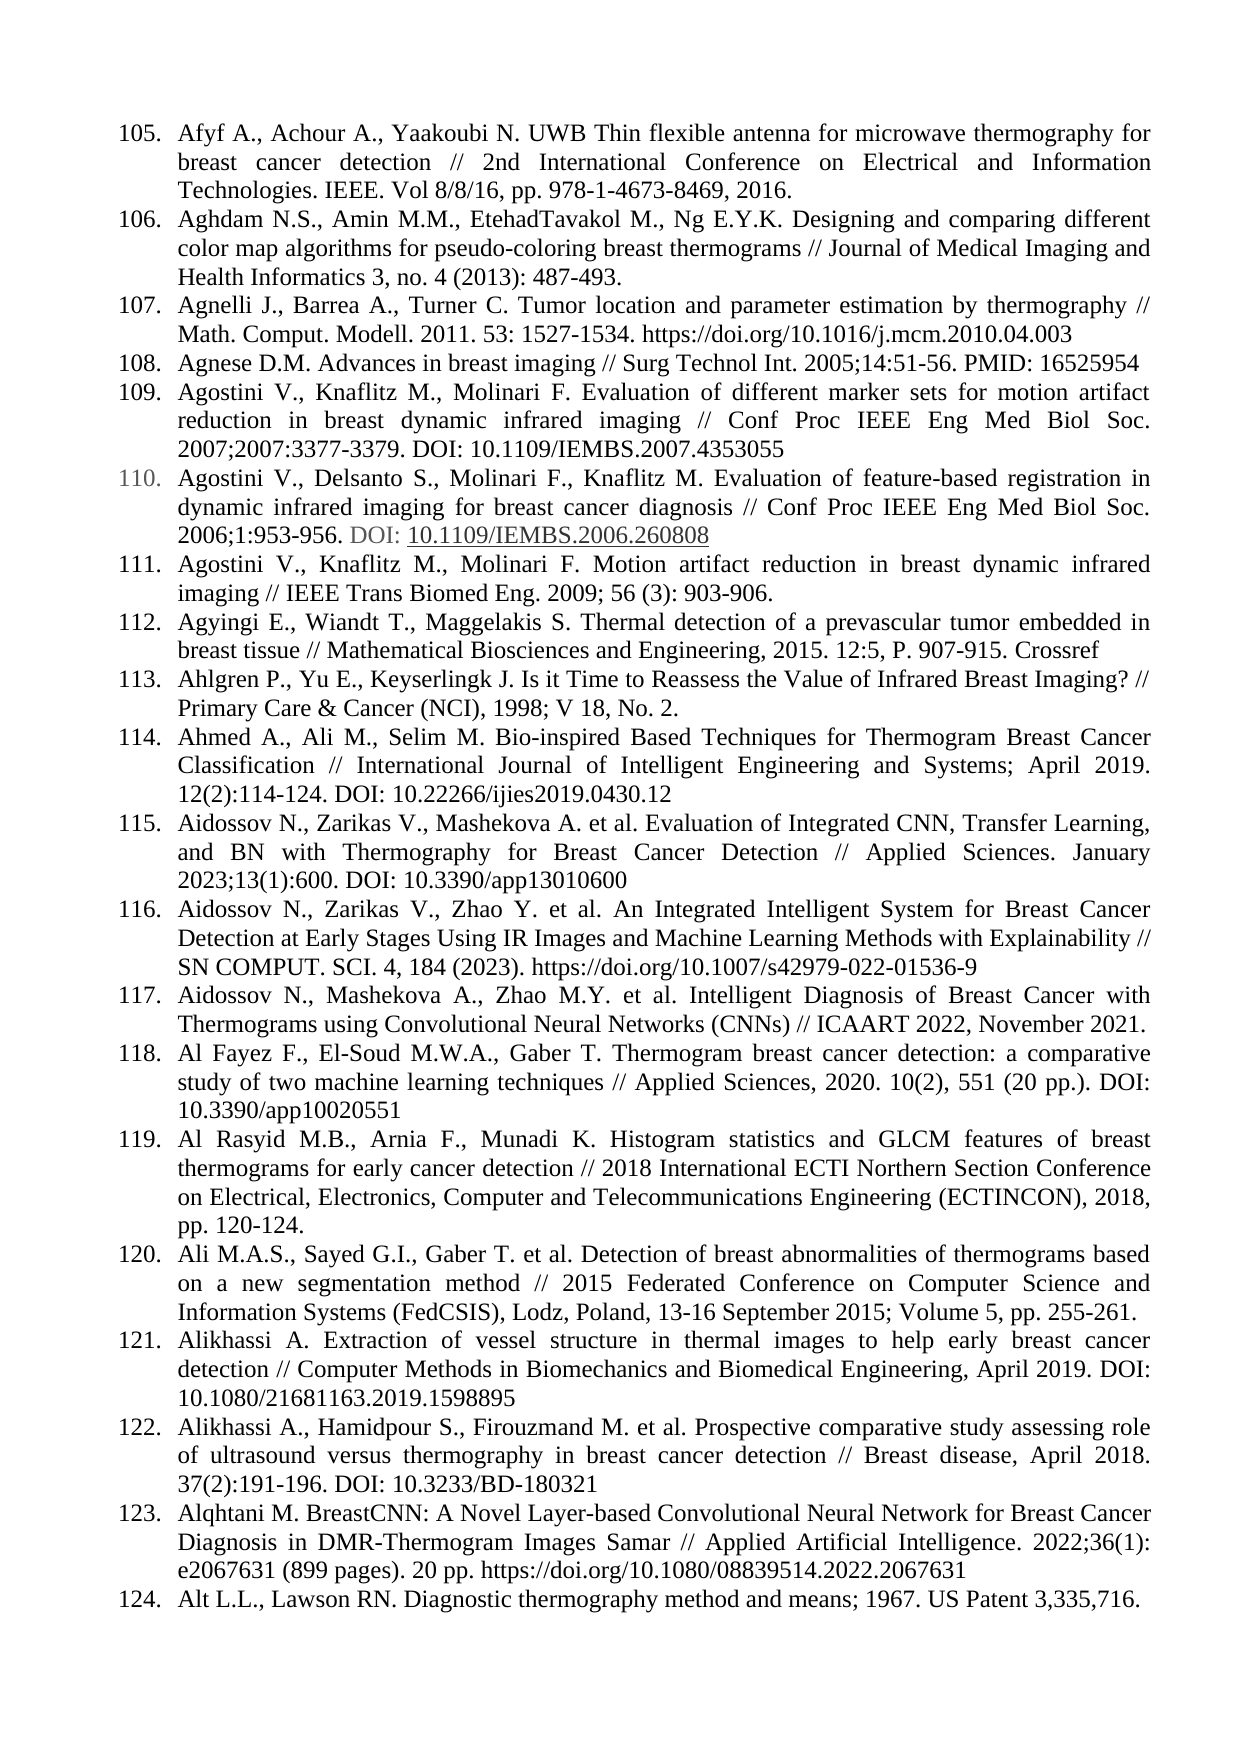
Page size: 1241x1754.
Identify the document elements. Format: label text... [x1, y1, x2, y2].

list Alqhtani M. BreastCNN: A Novel Layer-based Convolutional Neural Network for Breast Cancer Diagnosis in DMR-Thermogram Images Samar // Applied Artificial Intelligence. 2022;36(1): e2067631 (899 pages). 20 pp. https://doi.org/10.1080/08839514.2022.2067631 [140, 1498, 1152, 1584]
list Alikhassi A., Hamidpour S., Firouzmand M. et al. Prospective comparative study assessing role of ultrasound versus thermography in breast cancer detection // Breast disease, April 2018. 37(2):191-196. DOI: 10.3233/BD-180321 [140, 1412, 1152, 1498]
list Agyingi E., Wiandt T., Maggelakis S. Thermal detection of a prevascular tumor embedded in breast tissue // Mathematical Biosciences and Engineering, 2015. 12:5, P. 907-915. Crossref [140, 607, 1152, 664]
list Agostini V., Delsanto S., Molinari F., Knaflitz M. Evaluation of feature-based registration in dynamic infrared imaging for breast cancer diagnosis // Conf Proc IEEE Eng Med Biol Soc. 2006;1:953-956. DOI: 10.1109/IEMBS.2006.260808 [140, 463, 1152, 549]
list Agnelli J., Barrea A., Turner C. Tumor location and parameter estimation by thermography // Math. Comput. Modell. 2011. 53: 1527-1534. https://doi.org/10.1016/j.mcm.2010.04.003 [140, 291, 1152, 348]
list Ahlgren P., Yu E., Keyserlingk J. Is it Time to Reassess the Value of Infrared Breast Imaging? // Primary Care & Cancer (NCI), 1998; V 18, No. 2. [140, 664, 1152, 722]
list Al Fayez F., El-Soud M.W.A., Gaber T. Thermogram breast cancer detection: a comparative study of two machine learning techniques // Applied Sciences, 2020. 10(2), 551 (20 pp.). DOI: 10.3390/app10020551 [140, 1038, 1152, 1124]
list Al Rasyid M.B., Arnia F., Munadi K. Histogram statistics and GLCM features of breast thermograms for early cancer detection // 2018 International ECTI Northern Section Conference on Electrical, Electronics, Computer and Telecommunications Engineering (ECTINCON), 2018, pp. 120-124. [140, 1124, 1152, 1239]
list Alikhassi A. Extraction of vessel structure in thermal images to help early breast cancer detection // Computer Methods in Biomechanics and Biomedical Engineering, April 2019. DOI: 10.1080/21681163.2019.1598895 [140, 1326, 1152, 1412]
list Agostini V., Knaflitz M., Molinari F. Motion artifact reduction in breast dynamic infrared imaging // IEEE Trans Biomed Eng. 2009; 56 (3): 903-906. [140, 549, 1152, 607]
list Alt L.L., Lawson RN. Diagnostic thermography method and means; 1967. US Patent 3,335,716. [140, 1584, 1152, 1613]
list Aidossov N., Mashekova A., Zhao M.Y. et al. Intelligent Diagnosis of Breast Cancer with Thermograms using Convolutional Neural Networks (CNNs) // ICAART 2022, November 2021. [140, 981, 1152, 1038]
list Agnese D.M. Advances in breast imaging // Surg Technol Int. 2005;14:51-56. PMID: 16525954 [140, 348, 1152, 377]
list Aidossov N., Zarikas V., Mashekova A. et al. Evaluation of Integrated CNN, Transfer Learning, and BN with Thermography for Breast Cancer Detection // Applied Sciences. January 2023;13(1):600. DOI: 10.3390/app13010600 [140, 808, 1152, 894]
list Afyf A., Achour A., Yaakoubi N. UWB Thin flexible antenna for microwave thermography for breast cancer detection // 2nd International Conference on Electrical and Information Technologies. IEEE. Vol 8/8/16, pp. 978-1-4673-8469, 2016. [140, 118, 1152, 204]
list Aidossov N., Zarikas V., Zhao Y. et al. An Integrated Intelligent System for Breast Cancer Detection at Early Stages Using IR Images and Machine Learning Methods with Explainability // SN COMPUT. SCI. 4, 184 (2023). https://doi.org/10.1007/s42979-022-01536-9 [140, 894, 1152, 981]
list Ahmed A., Ali M., Selim M. Bio-inspired Based Techniques for Thermogram Breast Cancer Classification // International Journal of Intelligent Engineering and Systems; April 2019. 12(2):114-124. DOI: 10.22266/ijies2019.0430.12 [140, 722, 1152, 808]
list Agostini V., Knaflitz M., Molinari F. Evaluation of different marker sets for motion artifact reduction in breast dynamic infrared imaging // Conf Proc IEEE Eng Med Biol Soc. 2007;2007:3377-3379. DOI: 10.1109/IEMBS.2007.4353055 [140, 377, 1152, 463]
list Aghdam N.S., Amin M.M., EtehadTavakol M., Ng E.Y.K. Designing and comparing different color map algorithms for pseudo-coloring breast thermograms // Journal of Medical Imaging and Health Informatics 3, no. 4 (2013): 487-493. [140, 204, 1152, 291]
list Ali M.A.S., Sayed G.I., Gaber T. et al. Detection of breast abnormalities of thermograms based on a new segmentation method // 2015 Federated Conference on Computer Science and Information Systems (FedCSIS), Lodz, Poland, 13-16 September 2015; Volume 5, pp. 255-261. [140, 1239, 1152, 1326]
